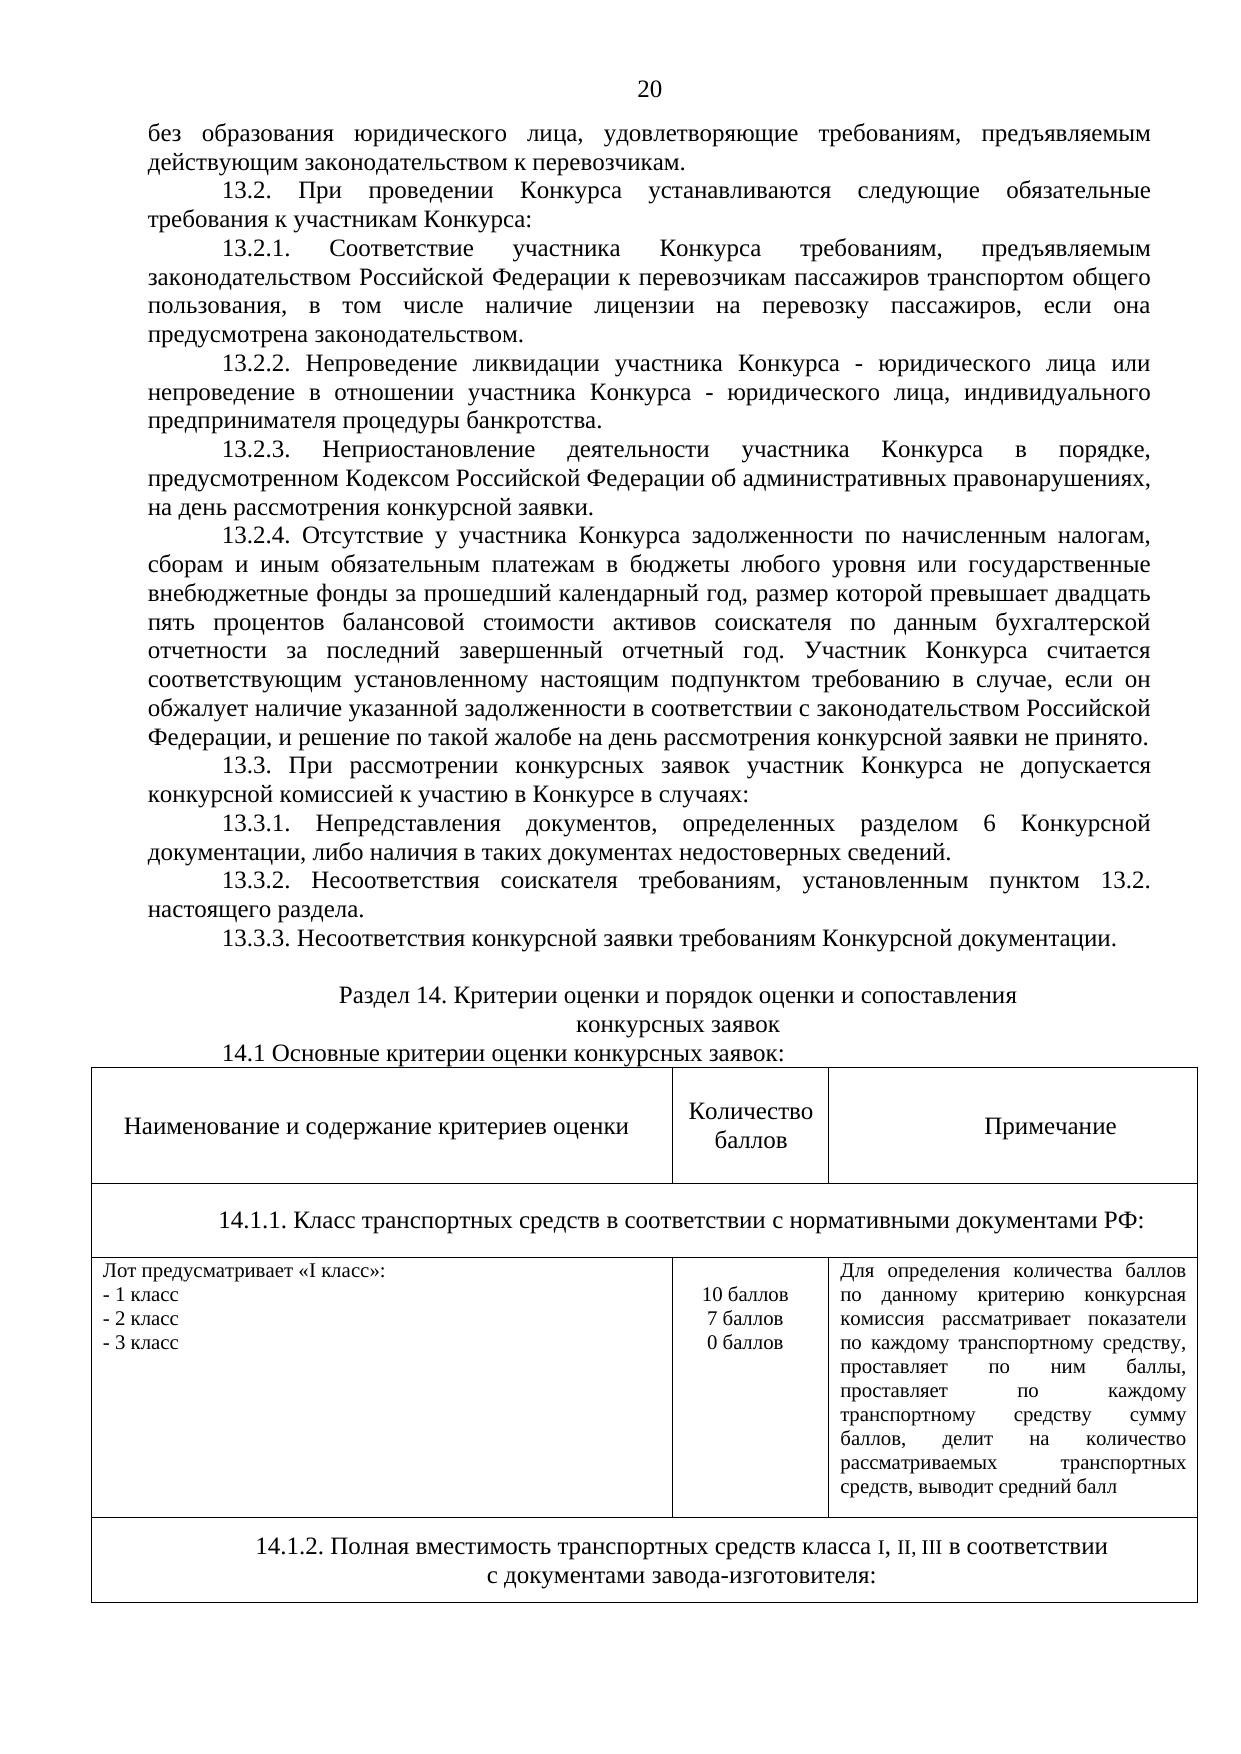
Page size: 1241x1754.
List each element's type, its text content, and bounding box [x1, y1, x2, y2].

text 13.2.3. Неприостановление деятельности участника Конкурса в порядке, предусмотренном Кодексом Российской Федерации об административных правонарушениях, на день рассмотрения конкурсной заявки. [148, 434, 1152, 521]
table_header Примечание [829, 1068, 1197, 1182]
table_cell 14.1.1. Класс транспортных средств в соответствии с нормативными документами РФ: [92, 1184, 1197, 1257]
table_header Наименование и содержание критериев оценки [92, 1068, 672, 1182]
text 13.3.3. Несоответствия конкурсной заявки требованиям Конкурсной документации. [148, 923, 1152, 952]
table_header Количество баллов [673, 1068, 828, 1182]
table_cell Лот предусматривает «I класс»: - 1 класс - 2 класс - 3 класс [92, 1258, 672, 1517]
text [148, 118, 1152, 176]
table_cell 14.1.2. Полная вместимость транспортных средств класса I, II, III в соответствии с документами завода-изготовителя: [92, 1518, 1197, 1602]
text Раздел 14. Критерии оценки и порядок оценки и сопоставления [148, 981, 1152, 1009]
table_cell 10 баллов 7 баллов 0 баллов [673, 1258, 828, 1517]
text 13.2.1. Соответствие участника Конкурса требованиям, предъявляемым законодательством Российской Федерации к перевозчикам пассажиров транспортом общего пользования, в том числе наличие лицензии на перевозку пассажиров, если она предусмотрена законодательством. [148, 233, 1152, 348]
text 13.2.4. Отсутствие у участника Конкурса задолженности по начисленным налогам, сборам и иным обязательным платежам в бюджеты любого уровня или государственные внебюджетные фонды за прошедший календарный год, размер которой превышает двадцать пять процентов балансовой стоимости активов соискателя по данным бухгалтерской отчетности за последний завершенный отчетный год. Участник Конкурса считается соответствующим установленному настоящим подпунктом требованию в случае, если он обжалует наличие указанной задолженности в соответствии с законодательством Российской Федерации, и решение по такой жалобе на день рассмотрения конкурсной заявки не принято. [148, 521, 1152, 751]
text 13.2. При проведении Конкурса устанавливаются следующие обязательные требования к участникам Конкурса: [148, 176, 1152, 233]
text 13.2.2. Непроведение ликвидации участника Конкурса - юридического лица или непроведение в отношении участника Конкурса - юридического лица, индивидуального предпринимателя процедуры банкротства. [148, 348, 1152, 434]
text 13.3.2. Несоответствия соискателя требованиям, установленным пунктом 13.2. настоящего раздела. [148, 866, 1152, 923]
table_cell Для определения количества баллов по данному критерию конкурсная комиссия рассматривает показатели по каждому транспортному средству, проставляет по ним баллы, проставляет по каждому транспортному средству сумму баллов, делит на количество рассматриваемых транспортных средств, выводит средний балл [829, 1258, 1197, 1517]
text 13.3. При рассмотрении конкурсных заявок участник Конкурса не допускается конкурсной комиссией к участию в Конкурсе в случаях: [148, 751, 1152, 808]
text 13.3.1. Непредставления документов, определенных разделом 6 Конкурсной документации, либо наличия в таких документах недостоверных сведений. [148, 808, 1152, 866]
text конкурсных заявок [148, 1009, 1152, 1038]
text 14.1 Основные критерии оценки конкурсных заявок: [222, 1038, 1152, 1067]
